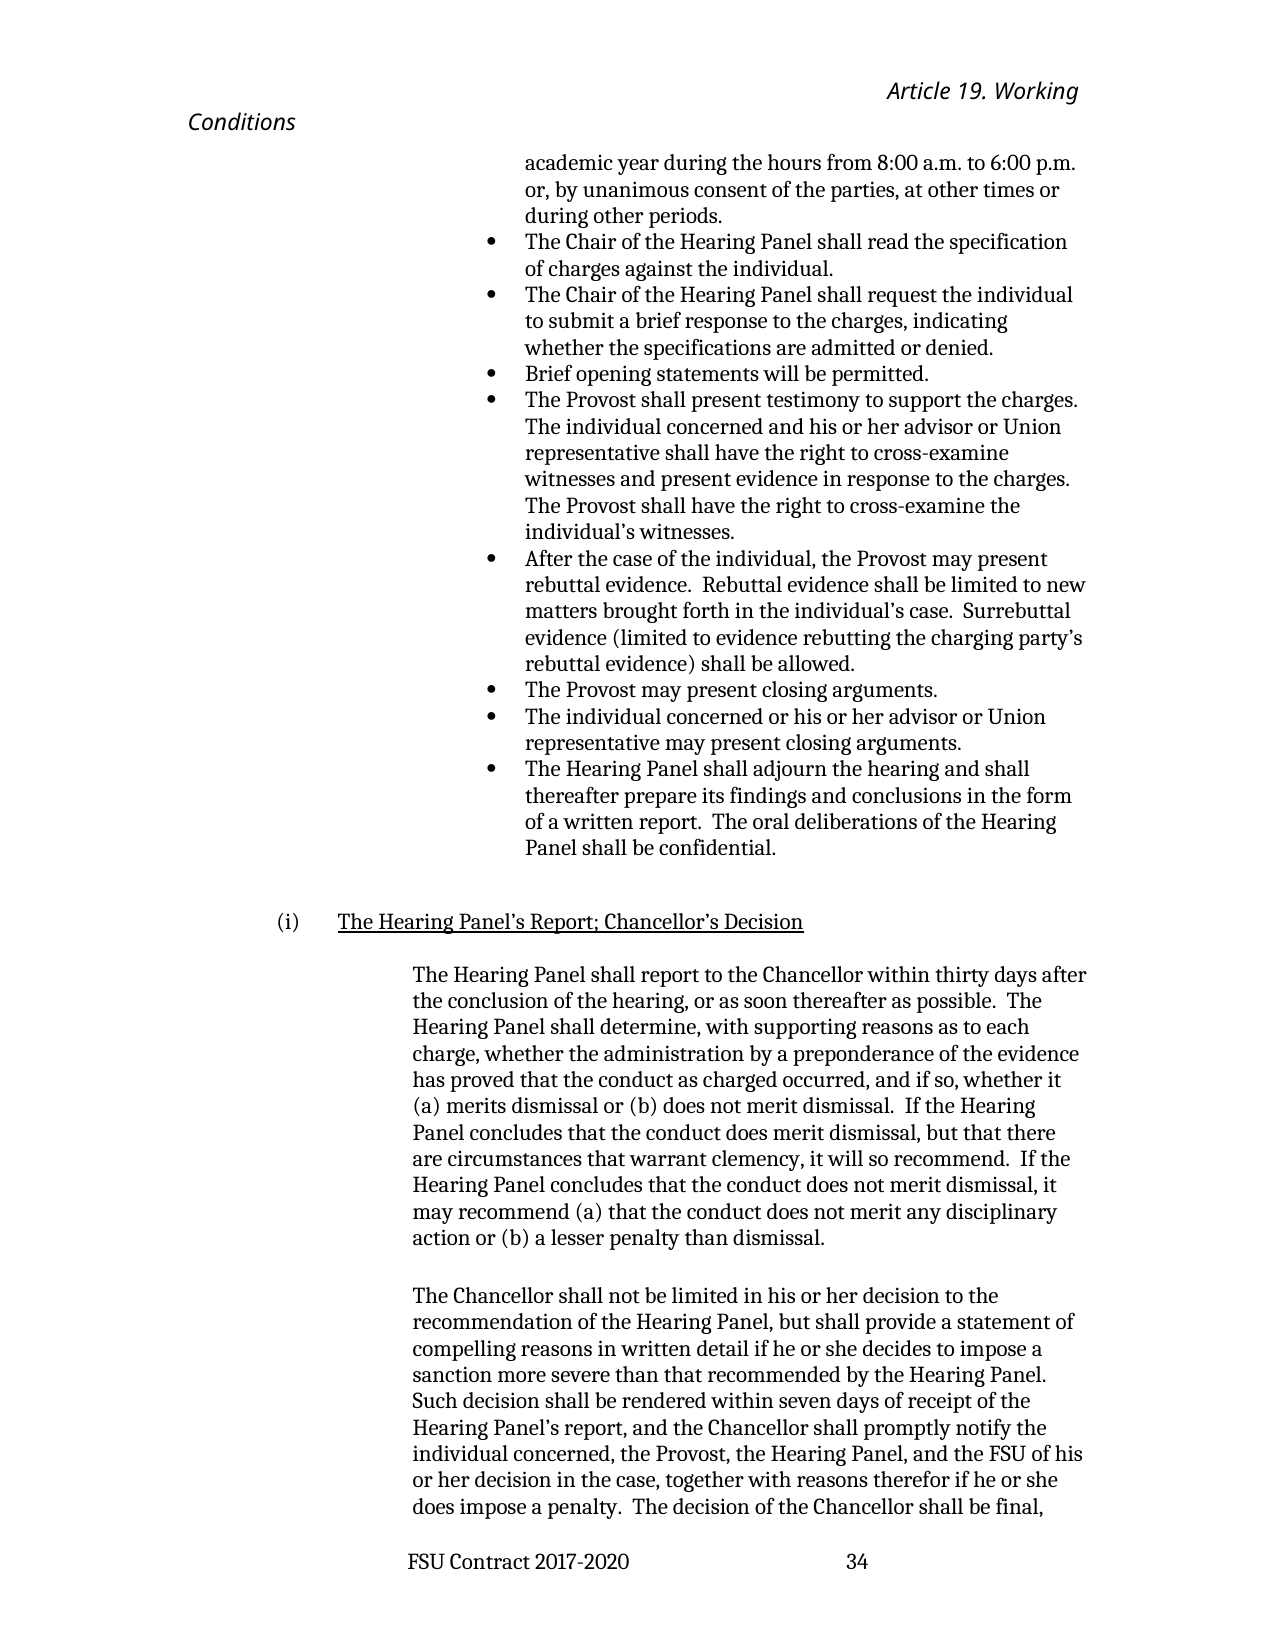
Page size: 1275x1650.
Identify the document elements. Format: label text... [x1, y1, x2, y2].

list The Chair of the Hearing Panel shall request the individual to submit a brief response to the charges, indicating whether the specifications are admitted or denied. [487, 282, 1087, 361]
list The Provost may present closing arguments. [487, 677, 1087, 703]
list Brief opening statements will be permitted. [487, 361, 1087, 387]
list The Provost shall present testimony to support the charges. The individual concerned and his or her advisor or Union representative shall have the right to cross-examine witnesses and present evidence in response to the charges. The Provost shall have the right to cross-examine the individual’s witnesses. [487, 387, 1087, 545]
list The Hearing Panel shall adjourn the hearing and shall thereafter prepare its findings and conclusions in the form of a written report. The oral deliberations of the Hearing Panel shall be confidential. [487, 756, 1087, 862]
text The Hearing Panel shall report to the Chancellor within thirty days after the conclusion of the hearing, or as soon thereafter as possible. The Hearing Panel shall determine, with supporting reasons as to each charge, whether the administration by a preponderance of the evidence has proved that the conduct as charged occurred, and if so, whether it (a) merits dismissal or (b) does not merit dismissal. If the Hearing Panel concludes that the conduct does merit dismissal, but that there are circumstances that warrant clemency, it will so recommend. If the Hearing Panel concludes that the conduct does not merit dismissal, it may recommend (a) that the conduct does not merit any disciplinary action or (b) a lesser penalty than dismissal. [412, 961, 1087, 1251]
list The individual concerned or his or her advisor or Union representative may present closing arguments. [487, 703, 1087, 756]
list The Chair of the Hearing Panel shall read the specification of charges against the individual. [487, 229, 1087, 282]
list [487, 150, 1087, 229]
list After the case of the individual, the Provost may present rebuttal evidence. Rebuttal evidence shall be limited to new matters brought forth in the individual’s case. Surrebuttal evidence (limited to evidence rebutting the charging party’s rebuttal evidence) shall be allowed. [487, 545, 1087, 677]
subtitle The Hearing Panel’s Report; Chancellor’s Decision [300, 909, 1087, 935]
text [412, 1283, 1087, 1520]
